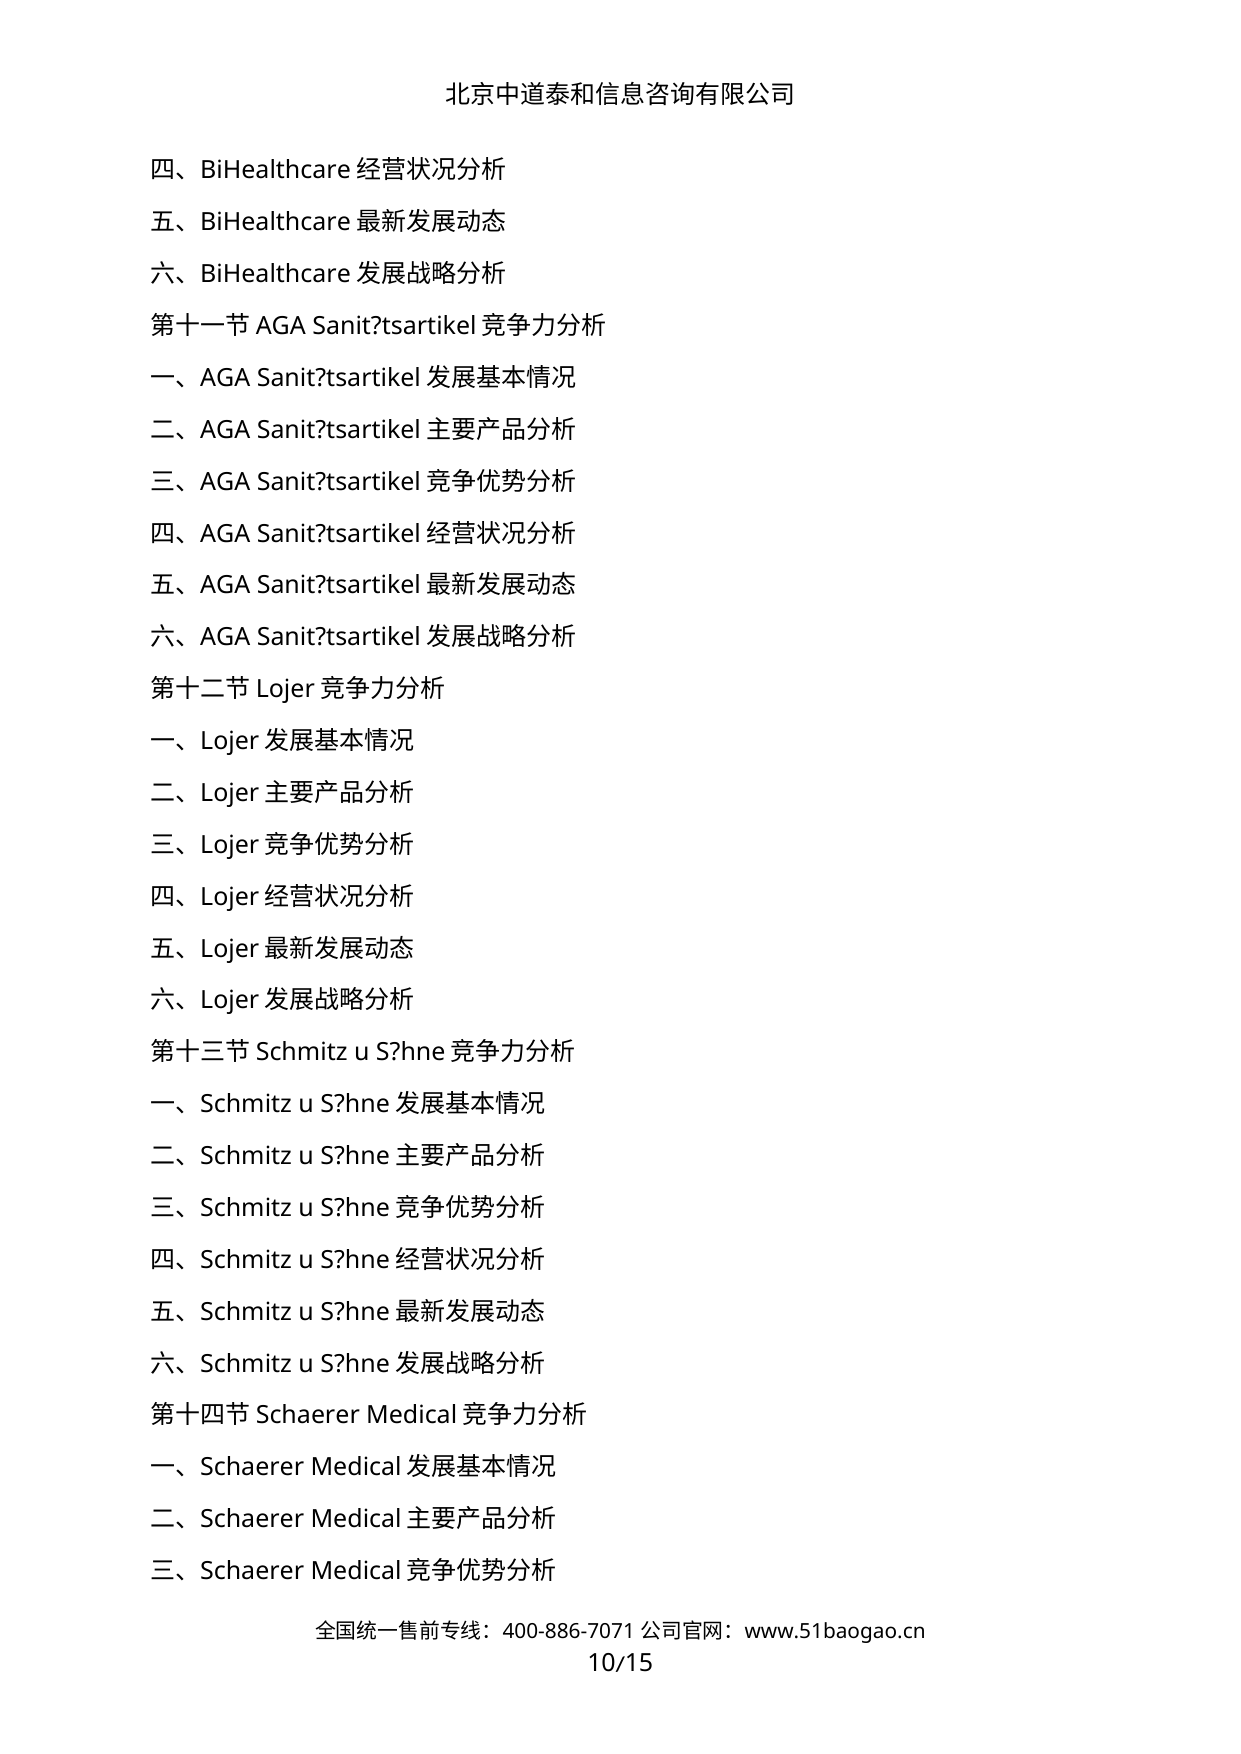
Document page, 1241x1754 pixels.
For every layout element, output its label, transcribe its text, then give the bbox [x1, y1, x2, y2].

text 二、Schmitz u S?hne主要产品分析 [150, 1136, 1090, 1172]
text 六、BiHealthcare发展战略分析 [150, 254, 1090, 290]
text 四、Lojer经营状况分析 [150, 876, 1090, 912]
text 第十三节 Schmitz u S?hne竞争力分析 [150, 1032, 1090, 1068]
text 四、AGA Sanit?tsartikel经营状况分析 [150, 513, 1090, 549]
text 三、Lojer竞争优势分析 [150, 824, 1090, 861]
text 五、Lojer最新发展动态 [150, 928, 1090, 964]
text 三、Schaerer Medical竞争优势分析 [150, 1551, 1090, 1587]
text 三、AGA Sanit?tsartikel竞争优势分析 [150, 461, 1090, 497]
text 六、AGA Sanit?tsartikel发展战略分析 [150, 617, 1090, 653]
text 五、BiHealthcare最新发展动态 [150, 202, 1090, 238]
text 第十四节 Schaerer Medical竞争力分析 [150, 1395, 1090, 1431]
text 一、Schmitz u S?hne发展基本情况 [150, 1084, 1090, 1120]
text 一、AGA Sanit?tsartikel发展基本情况 [150, 357, 1090, 394]
text 二、Lojer主要产品分析 [150, 772, 1090, 809]
text 二、Schaerer Medical主要产品分析 [150, 1499, 1090, 1535]
text 四、Schmitz u S?hne经营状况分析 [150, 1239, 1090, 1276]
text 三、Schmitz u S?hne竞争优势分析 [150, 1187, 1090, 1224]
text 六、Schmitz u S?hne发展战略分析 [150, 1343, 1090, 1379]
text 二、AGA Sanit?tsartikel主要产品分析 [150, 409, 1090, 446]
text 一、Lojer发展基本情况 [150, 721, 1090, 757]
text 六、Lojer发展战略分析 [150, 980, 1090, 1016]
text 五、AGA Sanit?tsartikel最新发展动态 [150, 565, 1090, 601]
text 一、Schaerer Medical发展基本情况 [150, 1447, 1090, 1483]
text 四、BiHealthcare经营状况分析 [150, 150, 1090, 186]
text 五、Schmitz u S?hne最新发展动态 [150, 1291, 1090, 1327]
text 第十二节 Lojer竞争力分析 [150, 669, 1090, 705]
text 第十一节 AGA Sanit?tsartikel竞争力分析 [150, 306, 1090, 342]
